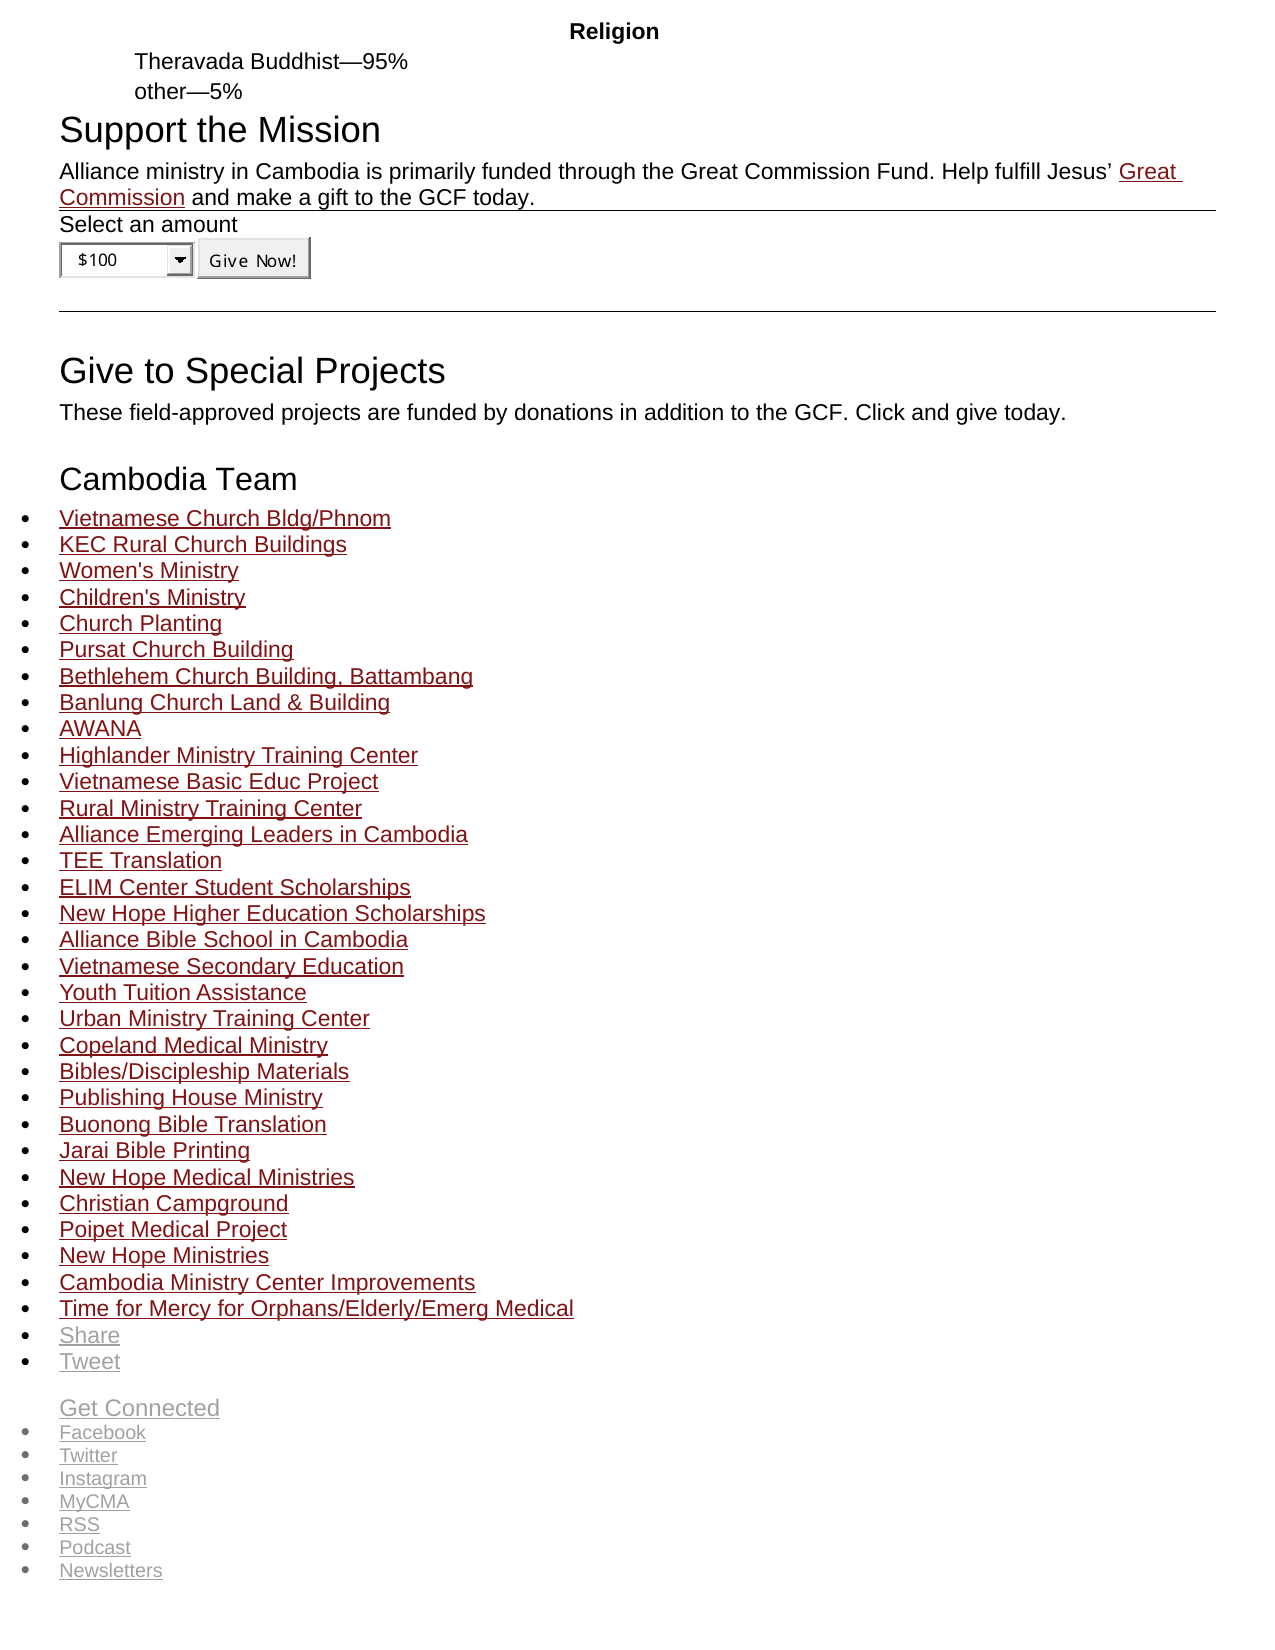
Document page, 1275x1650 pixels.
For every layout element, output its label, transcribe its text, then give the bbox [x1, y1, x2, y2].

text Alliance ministry in Cambodia is primarily funded through the Great Commission Fund. Help fulfill Jesus’ Great Commission and make a gift to the GCF today. [59, 158, 1216, 210]
list Newsletters [59, 1559, 1216, 1582]
subtitle Cambodia Team [59, 460, 1216, 497]
list AWANA [22, 715, 1216, 742]
list Cambodia Ministry Center Improvements [22, 1269, 1216, 1295]
subtitle Get Connected [59, 1374, 1191, 1421]
list Urban Ministry Training Center [22, 1005, 1216, 1032]
list Twitter [59, 1444, 1216, 1467]
list Highlander Ministry Training Center [22, 742, 1216, 768]
list New Hope Medical Ministries [22, 1163, 1216, 1190]
list Podcast [59, 1536, 1216, 1559]
list RSS [59, 1513, 1216, 1536]
list Women's Ministry [22, 557, 1216, 584]
list Church Planting [22, 610, 1216, 636]
list Jarai Bible Printing [22, 1137, 1216, 1163]
list Copeland Medical Ministry [22, 1032, 1216, 1058]
list Banlung Church Land & Building [22, 689, 1216, 715]
list New Hope Higher Education Scholarships [22, 900, 1216, 926]
list Christian Campground [22, 1190, 1216, 1216]
text Select an amount [59, 211, 1216, 311]
list Share [22, 1322, 1200, 1348]
list Children's Ministry [22, 584, 1216, 610]
list Poipet Medical Project [22, 1216, 1216, 1242]
list Alliance Bible School in Cambodia [22, 926, 1216, 953]
subtitle Support the Mission [59, 108, 1216, 150]
list New Hope Ministries [22, 1242, 1216, 1269]
text Theravada Buddhist—95% [134, 48, 1216, 74]
subtitle Give to Special Projects [59, 349, 1216, 391]
list Bethlehem Church Building, Battambang [22, 663, 1216, 689]
list Bibles/Discipleship Materials [22, 1058, 1216, 1084]
list Publishing House Ministry [22, 1084, 1216, 1111]
list Vietnamese Church Bldg/Phnom [22, 504, 1216, 531]
list Pursat Church Building [22, 636, 1216, 663]
list Rural Ministry Training Center [22, 794, 1216, 821]
list Vietnamese Basic Educ Project [22, 768, 1216, 794]
list Facebook [59, 1421, 1216, 1444]
list ELIM Center Student Scholarships [22, 873, 1216, 900]
list Vietnamese Secondary Education [22, 953, 1216, 979]
list Alliance Emerging Leaders in Cambodia [22, 821, 1216, 847]
list Youth Tuition Assistance [22, 979, 1216, 1005]
list MyCMA [59, 1490, 1216, 1513]
text other—5% [134, 78, 1216, 104]
text Religion [569, 18, 1216, 44]
list Buonong Bible Translation [22, 1111, 1216, 1137]
list Tweet [22, 1348, 1200, 1374]
list KEC Rural Church Buildings [22, 531, 1216, 557]
list Instagram [59, 1467, 1216, 1490]
text These field-approved projects are funded by donations in addition to the GCF. Click and give today. [59, 399, 1216, 425]
list TEE Translation [22, 847, 1216, 873]
list Time for Mercy for Orphans/Elderly/Emerg Medical [22, 1295, 1216, 1322]
